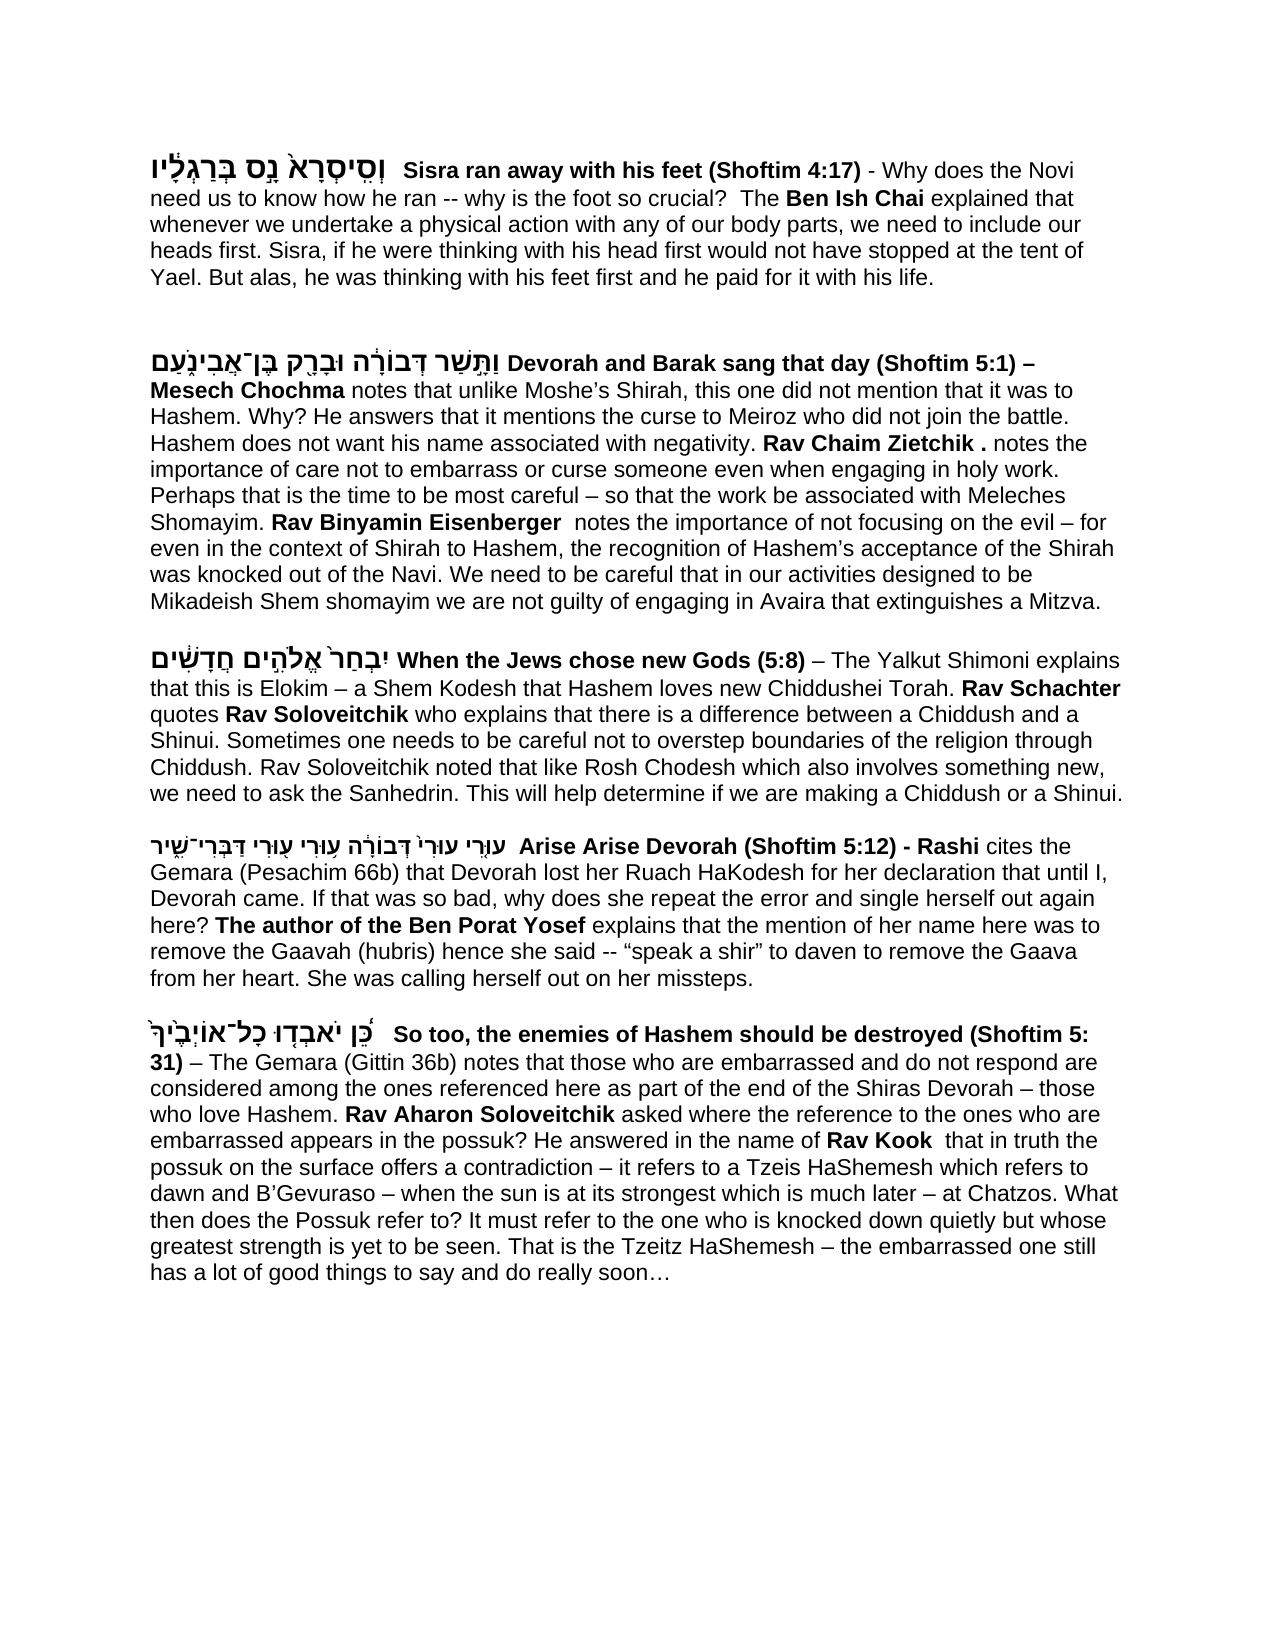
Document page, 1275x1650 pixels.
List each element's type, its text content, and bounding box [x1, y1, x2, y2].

text וְסִֽיסְרָא֙ נָ֣ס בְּרַגְלָ֔יו Sisra ran away with his feet (Shoftim 4:17) - Why does the Novi need us to know how he ran -- why is the foot so crucial? The Ben Ish Chai explained that whenever we undertake a physical action with any of our body parts, we need to include our heads first. Sisra, if he were thinking with his head first would not have stopped at the tent of Yael. But alas, he was thinking with his feet first and he paid for it with his life. [150, 150, 1125, 290]
text כֵּ֠ן יֹאבְד֚וּ כָל־אוֹיְבֶ֙יךָ֙ So too, the enemies of Hashem should be destroyed (Shoftim 5: 31) – The Gemara (Gittin 36b) notes that those who are embarrassed and do not respond are considered among the ones referenced here as part of the end of the Shiras Devorah – those who love Hashem. Rav Aharon Soloveitchik asked where the reference to the ones who are embarrassed appears in the possuk? He answered in the name of Rav Kook that in truth the possuk on the surface offers a contradiction – it refers to a Tzeis HaShemesh which refers to dawn and B’Gevuraso – when the sun is at its strongest which is much later – at Chatzos. What then does the Possuk refer to? It must refer to the one who is knocked down quietly but whose greatest strength is yet to be seen. That is the Tzeitz HaShemesh – the embarrassed one still has a lot of good things to say and do really soon… [150, 1017, 1125, 1286]
text עוּרִ֚י עוּרִי֙ דְּבוֹרָ֔ה ע֥וּרִי ע֖וּרִי דַּבְּרִי־שִׁ֑יר Arise Arise Devorah (Shoftim 5:12) - Rashi cites the Gemara (Pesachim 66b) that Devorah lost her Ruach HaKodesh for her declaration that until I, Devorah came. If that was so bad, why does she repeat the error and single herself out again here? The author of the Ben Porat Yosef explains that the mention of her name here was to remove the Gaavah (hubris) hence she said -- “speak a shir” to daven to remove the Gaava from her heart. She was calling herself out on her missteps. [150, 833, 1125, 991]
text יִבְחַר֙ אֱלֹהִ֣ים חֲדָשִׁ֔ים When the Jews chose new Gods (5:8) – The Yalkut Shimoni explains that this is Elokim – a Shem Kodesh that Hashem loves new Chiddushei Torah. Rav Schachter quotes Rav Soloveitchik who explains that there is a difference between a Chiddush and a Shinui. Sometimes one needs to be careful not to overstep boundaries of the religion through Chiddush. Rav Soloveitchik noted that like Rosh Chodesh which also involves something new, we need to ask the Sanhedrin. This will help determine if we are making a Chiddush or a Shinui. [150, 643, 1125, 806]
text וַתָּ֣שַׁר דְּבוֹרָ֔ה וּבָרָ֖ק בֶּן־אֲבִינֹ֑עַם Devorah and Barak sang that day (Shoftim 5:1) – Mesech Chochma notes that unlike Moshe’s Shirah, this one did not mention that it was to Hashem. Why? He answers that it mentions the curse to Meiroz who did not join the battle. Hashem does not want his name associated with negativity. Rav Chaim Zietchik . notes the importance of care not to embarrass or curse someone even when engaging in holy work. Perhaps that is the time to be most careful – so that the work be associated with Meleches Shomayim. Rav Binyamin Eisenberger notes the importance of not focusing on the evil – for even in the context of Shirah to Hashem, the recognition of Hashem’s acceptance of the Shirah was knocked out of the Navi. We need to be careful that in our activities designed to be Mikadeish Shem shomayim we are not guilty of engaging in Avaira that extinguishes a Mitzva. [150, 346, 1125, 614]
